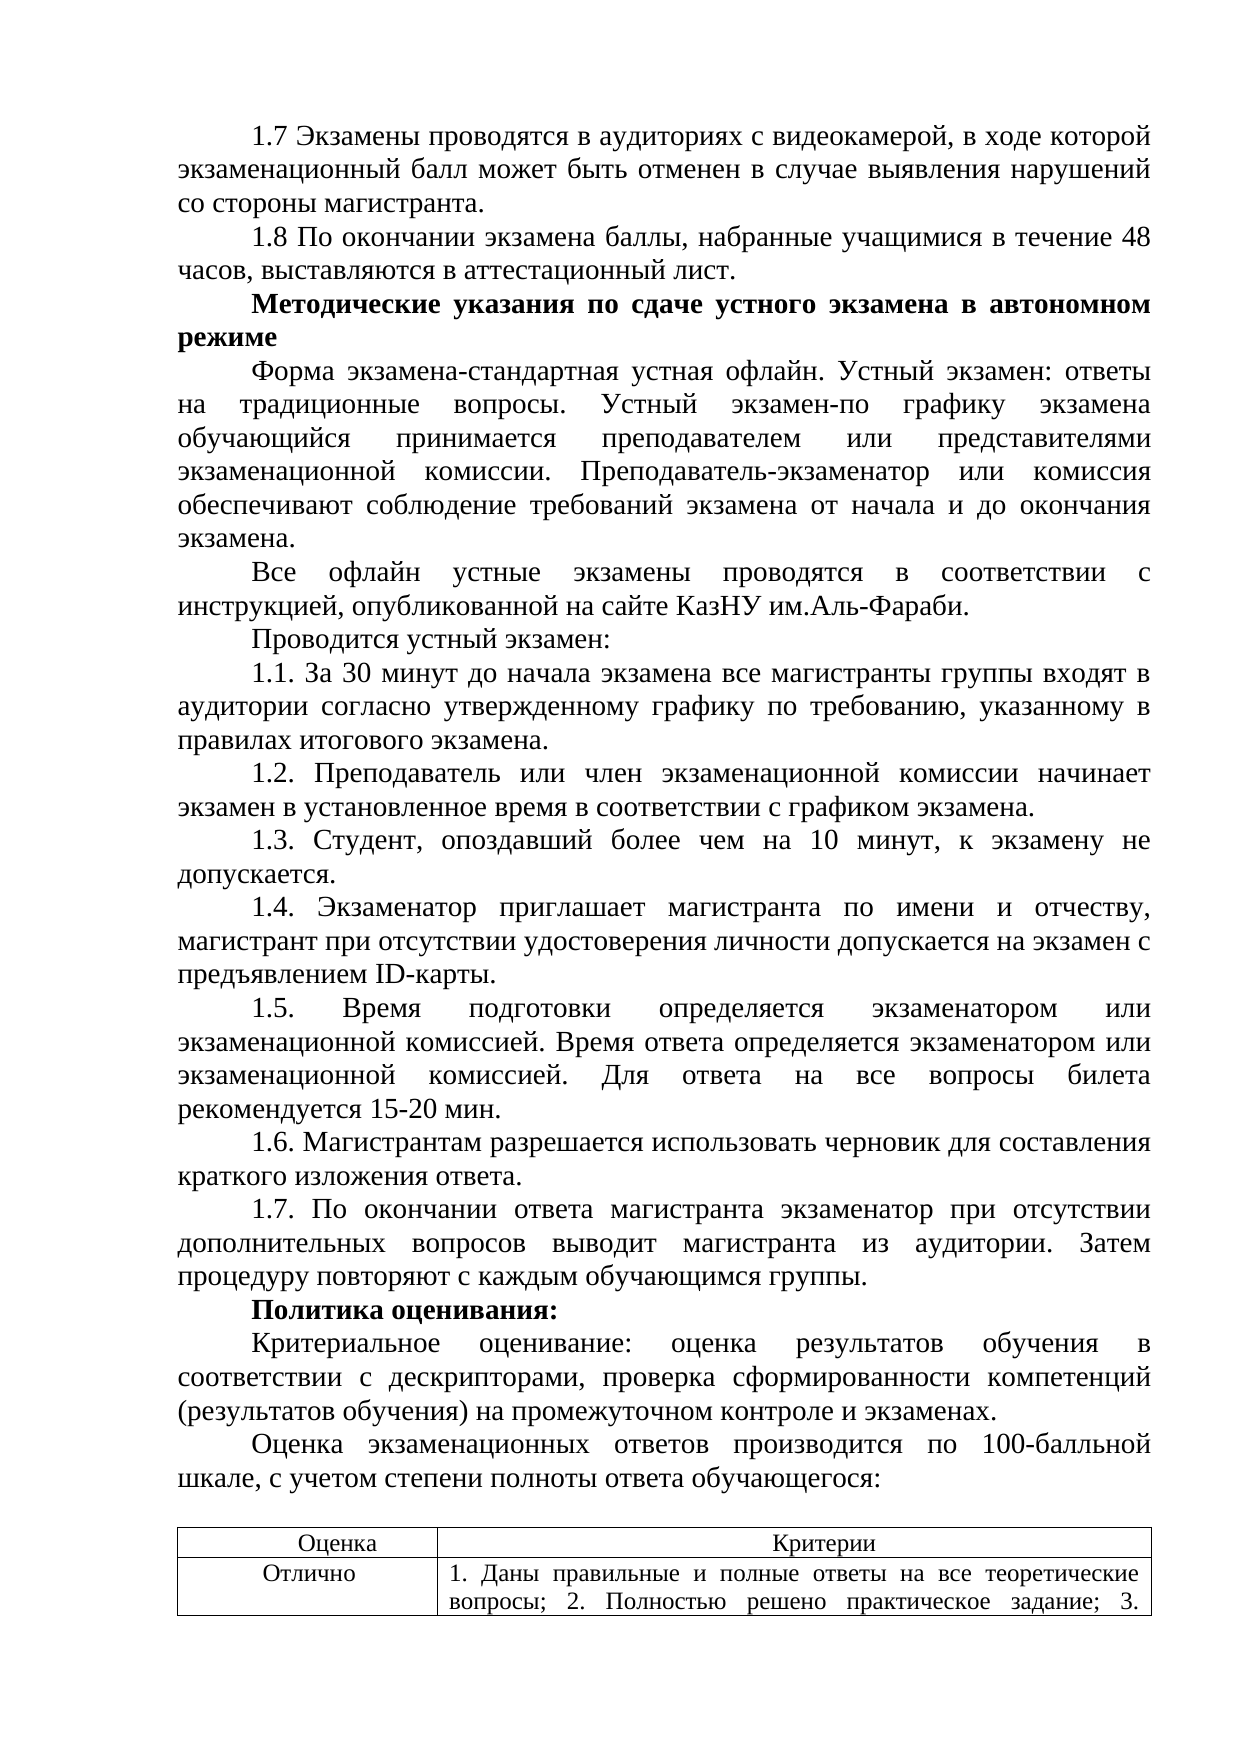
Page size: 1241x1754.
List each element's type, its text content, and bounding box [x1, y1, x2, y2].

text 1.5. Время подготовки определяется экзаменатором или экзаменационной комиссией. Время ответа определяется экзаменатором или экзаменационной комиссией. Для ответа на все вопросы билета рекомендуется 15-20 мин. [177, 990, 1152, 1124]
table_header Критерии [438, 1528, 1151, 1557]
text Проводится устный экзамен: [177, 621, 1152, 655]
text Форма экзамена-стандартная устная офлайн. Устный экзамен: ответы на традиционные вопросы. Устный экзамен-по графику экзамена обучающийся принимается преподавателем или представителями экзаменационной комиссии. Преподаватель-экзаменатор или комиссия обеспечивают соблюдение требований экзамена от начала и до окончания экзамена. [177, 353, 1152, 554]
text 1.6. Магистрантам разрешается использовать черновик для составления краткого изложения ответа. [177, 1124, 1152, 1191]
table_cell Отлично [178, 1558, 437, 1615]
text Политика оценивания: [177, 1292, 1152, 1326]
text Все офлайн устные экзамены проводятся в соответствии с инструкцией, опубликованной на сайте КазНУ им.Аль-Фараби. [177, 554, 1152, 621]
text 1.1. За 30 минут до начала экзамена все магистранты группы входят в аудитории согласно утвержденному графику по требованию, указанному в правилах итогового экзамена. [177, 655, 1152, 755]
text Методические указания по сдаче устного экзамена в автономном режиме [177, 286, 1152, 353]
text 1.7. По окончании ответа магистранта экзаменатор при отсутствии дополнительных вопросов выводит магистранта из аудитории. Затем процедуру повторяют с каждым обучающимся группы. [177, 1191, 1152, 1292]
text 1.8 По окончании экзамена баллы, набранные учащимися в течение 48 часов, выставляются в аттестационный лист. [177, 219, 1152, 286]
text 1.4. Экзаменатор приглашает магистранта по имени и отчеству, магистрант при отсутствии удостоверения личности допускается на экзамен с предъявлением ID-карты. [177, 889, 1152, 990]
text 1.2. Преподаватель или член экзаменационной комиссии начинает экзамен в установленное время в соответствии с графиком экзамена. [177, 755, 1152, 822]
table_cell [438, 1558, 1151, 1615]
text Оценка экзаменационных ответов производится по 100-балльной шкале, с учетом степени полноты ответа обучающегося: [177, 1426, 1152, 1493]
text 1.7 Экзамены проводятся в аудиториях с видеокамерой, в ходе которой экзаменационный балл может быть отменен в случае выявления нарушений со стороны магистранта. [177, 118, 1152, 219]
text 1.3. Студент, опоздавший более чем на 10 минут, к экзамену не допускается. [177, 822, 1152, 889]
table_header Оценка [178, 1528, 437, 1557]
text Критериальное оценивание: оценка результатов обучения в соответствии с дескрипторами, проверка сформированности компетенций (результатов обучения) на промежуточном контроле и экзаменах. [177, 1326, 1152, 1426]
